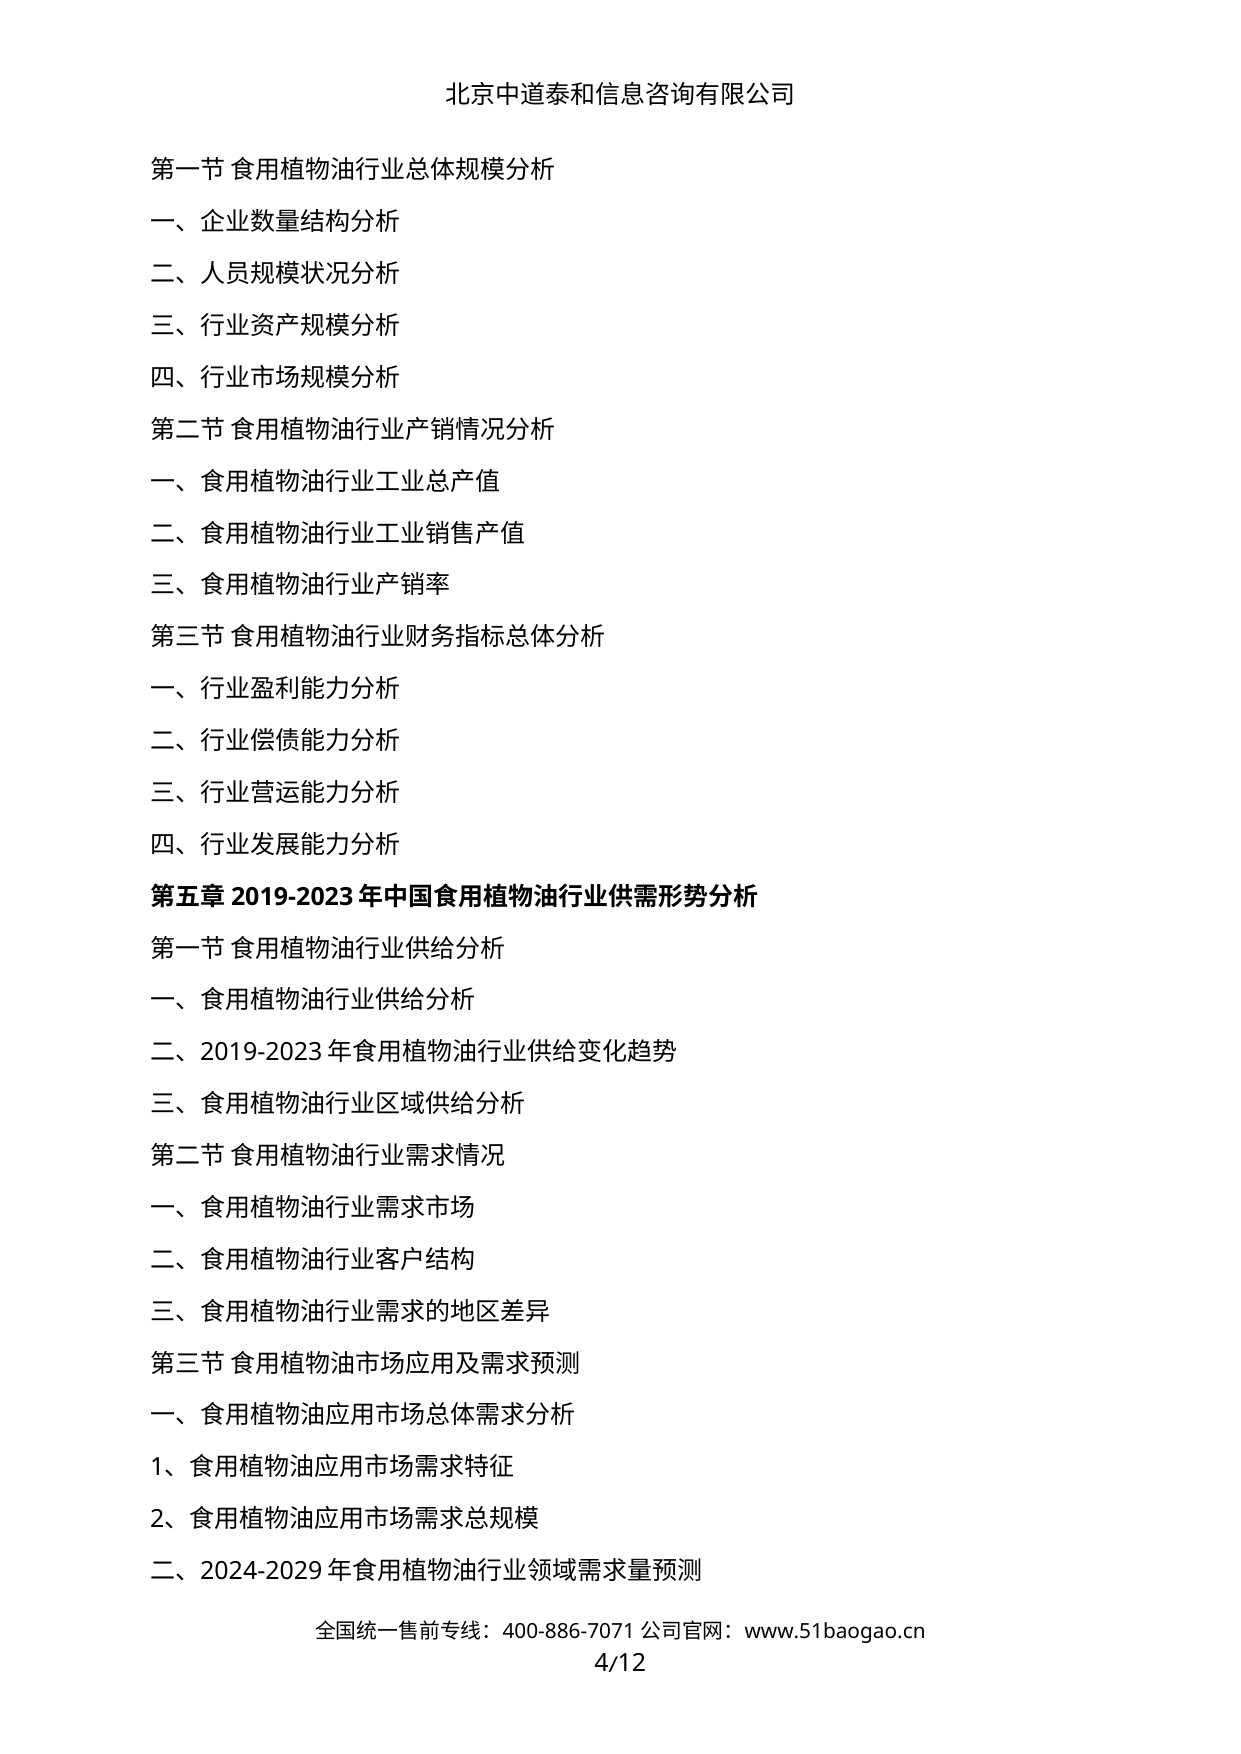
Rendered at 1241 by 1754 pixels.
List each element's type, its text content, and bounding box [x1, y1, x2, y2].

text 二、食用植物油行业客户结构 [150, 1239, 1090, 1276]
text 一、企业数量结构分析 [150, 202, 1090, 238]
text 三、食用植物油行业区域供给分析 [150, 1084, 1090, 1120]
text 第二节 食用植物油行业需求情况 [150, 1136, 1090, 1172]
text 第一节 食用植物油行业供给分析 [150, 928, 1090, 964]
text 二、行业偿债能力分析 [150, 721, 1090, 757]
text 1、食用植物油应用市场需求特征 [150, 1447, 1090, 1483]
text 二、2019-2023年食用植物油行业供给变化趋势 [150, 1032, 1090, 1068]
text 三、食用植物油行业需求的地区差异 [150, 1291, 1090, 1327]
text 四、行业发展能力分析 [150, 824, 1090, 861]
text 一、食用植物油行业需求市场 [150, 1187, 1090, 1224]
text 第五章 2019-2023年中国食用植物油行业供需形势分析 [150, 876, 1090, 912]
text 一、食用植物油应用市场总体需求分析 [150, 1395, 1090, 1431]
text 三、食用植物油行业产销率 [150, 565, 1090, 601]
text 二、2024-2029年食用植物油行业领域需求量预测 [150, 1551, 1090, 1587]
text 二、人员规模状况分析 [150, 254, 1090, 290]
text 一、行业盈利能力分析 [150, 669, 1090, 705]
text 第二节 食用植物油行业产销情况分析 [150, 409, 1090, 446]
text 第三节 食用植物油行业财务指标总体分析 [150, 617, 1090, 653]
text 第一节 食用植物油行业总体规模分析 [150, 150, 1090, 186]
text 一、食用植物油行业供给分析 [150, 980, 1090, 1016]
text 三、行业营运能力分析 [150, 772, 1090, 809]
text 四、行业市场规模分析 [150, 357, 1090, 394]
text 二、食用植物油行业工业销售产值 [150, 513, 1090, 549]
text 一、食用植物油行业工业总产值 [150, 461, 1090, 497]
text 2、食用植物油应用市场需求总规模 [150, 1499, 1090, 1535]
text 三、行业资产规模分析 [150, 306, 1090, 342]
text 第三节 食用植物油市场应用及需求预测 [150, 1343, 1090, 1379]
